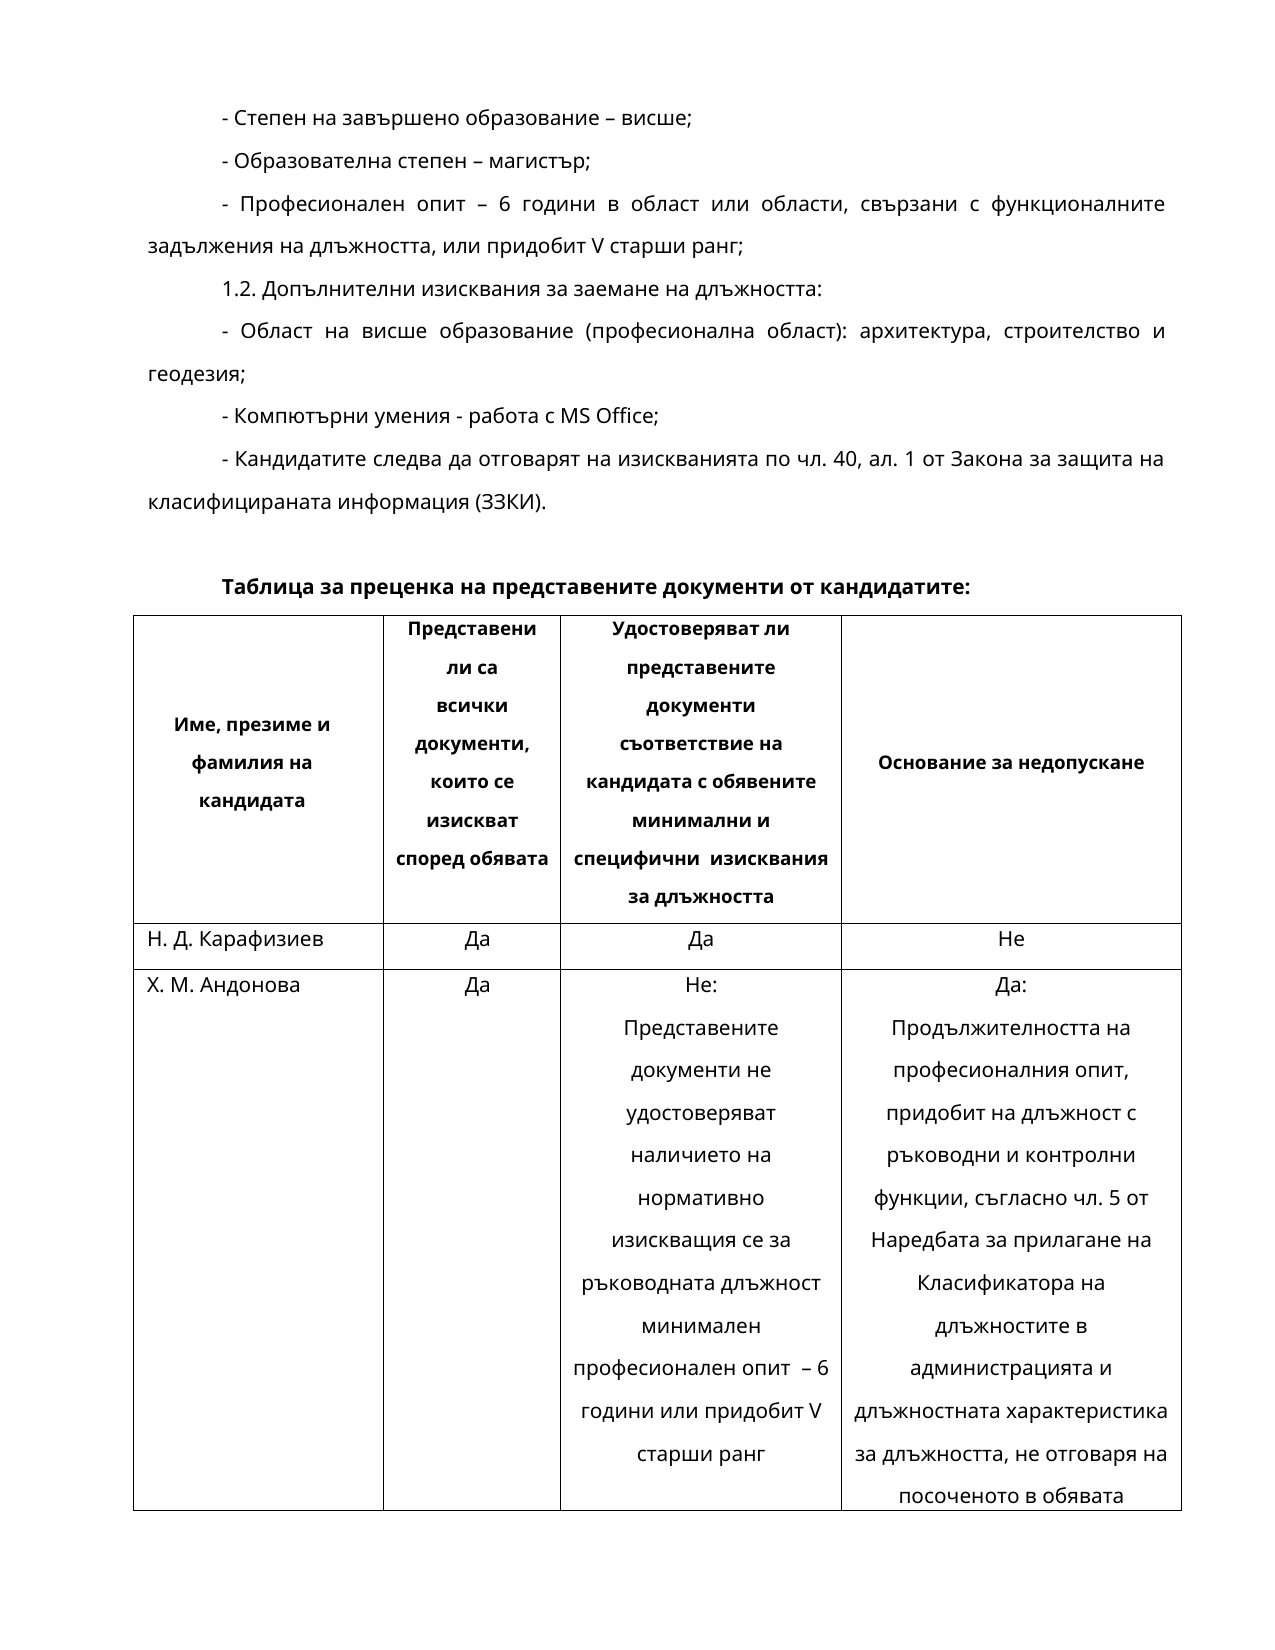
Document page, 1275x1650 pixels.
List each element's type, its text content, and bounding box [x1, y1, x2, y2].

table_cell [842, 970, 1181, 1510]
table_cell Х. М. Андонова [134, 970, 383, 1510]
text - Кандидатите следва да отговарят на изискванията по чл. 40, ал. 1 от Закона за защита на класифицираната информация (ЗЗКИ). [148, 444, 1167, 515]
text - Област на висше образование (професионална област): архитектура, строителство и геодезия; [148, 316, 1167, 387]
table_cell Да [561, 924, 841, 969]
text 1.2. Допълнителни изисквания за заемане на длъжността: [148, 274, 1167, 302]
table_cell Да [384, 970, 560, 1510]
table_cell Да [384, 924, 560, 969]
table_header Основание за недопускане [842, 616, 1181, 923]
text - Степен на завършено образование – висше; [148, 103, 1167, 132]
table_cell Не [842, 924, 1181, 969]
text - Образователна степен – магистър; [148, 146, 1167, 174]
table_header Удостоверяват ли представените документи съответствие на кандидата с обявените минимални и специфични изисквания за длъжността [561, 616, 841, 923]
table_header Представени ли са всички документи, които се изискват според обявата [384, 616, 560, 923]
text - Компютърни умения - работа с MS Office; [148, 402, 1167, 430]
table_header Име, презиме и фамилия на кандидата [134, 616, 383, 923]
text Таблица за преценка на представените документи от кандидатите: [148, 572, 1167, 601]
text - Професионален опит – 6 години в област или области, свързани с функционалните задължения на длъжността, или придобит V старши ранг; [148, 189, 1167, 260]
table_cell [561, 970, 841, 1510]
table_cell Н. Д. Карафизиев [134, 924, 383, 969]
